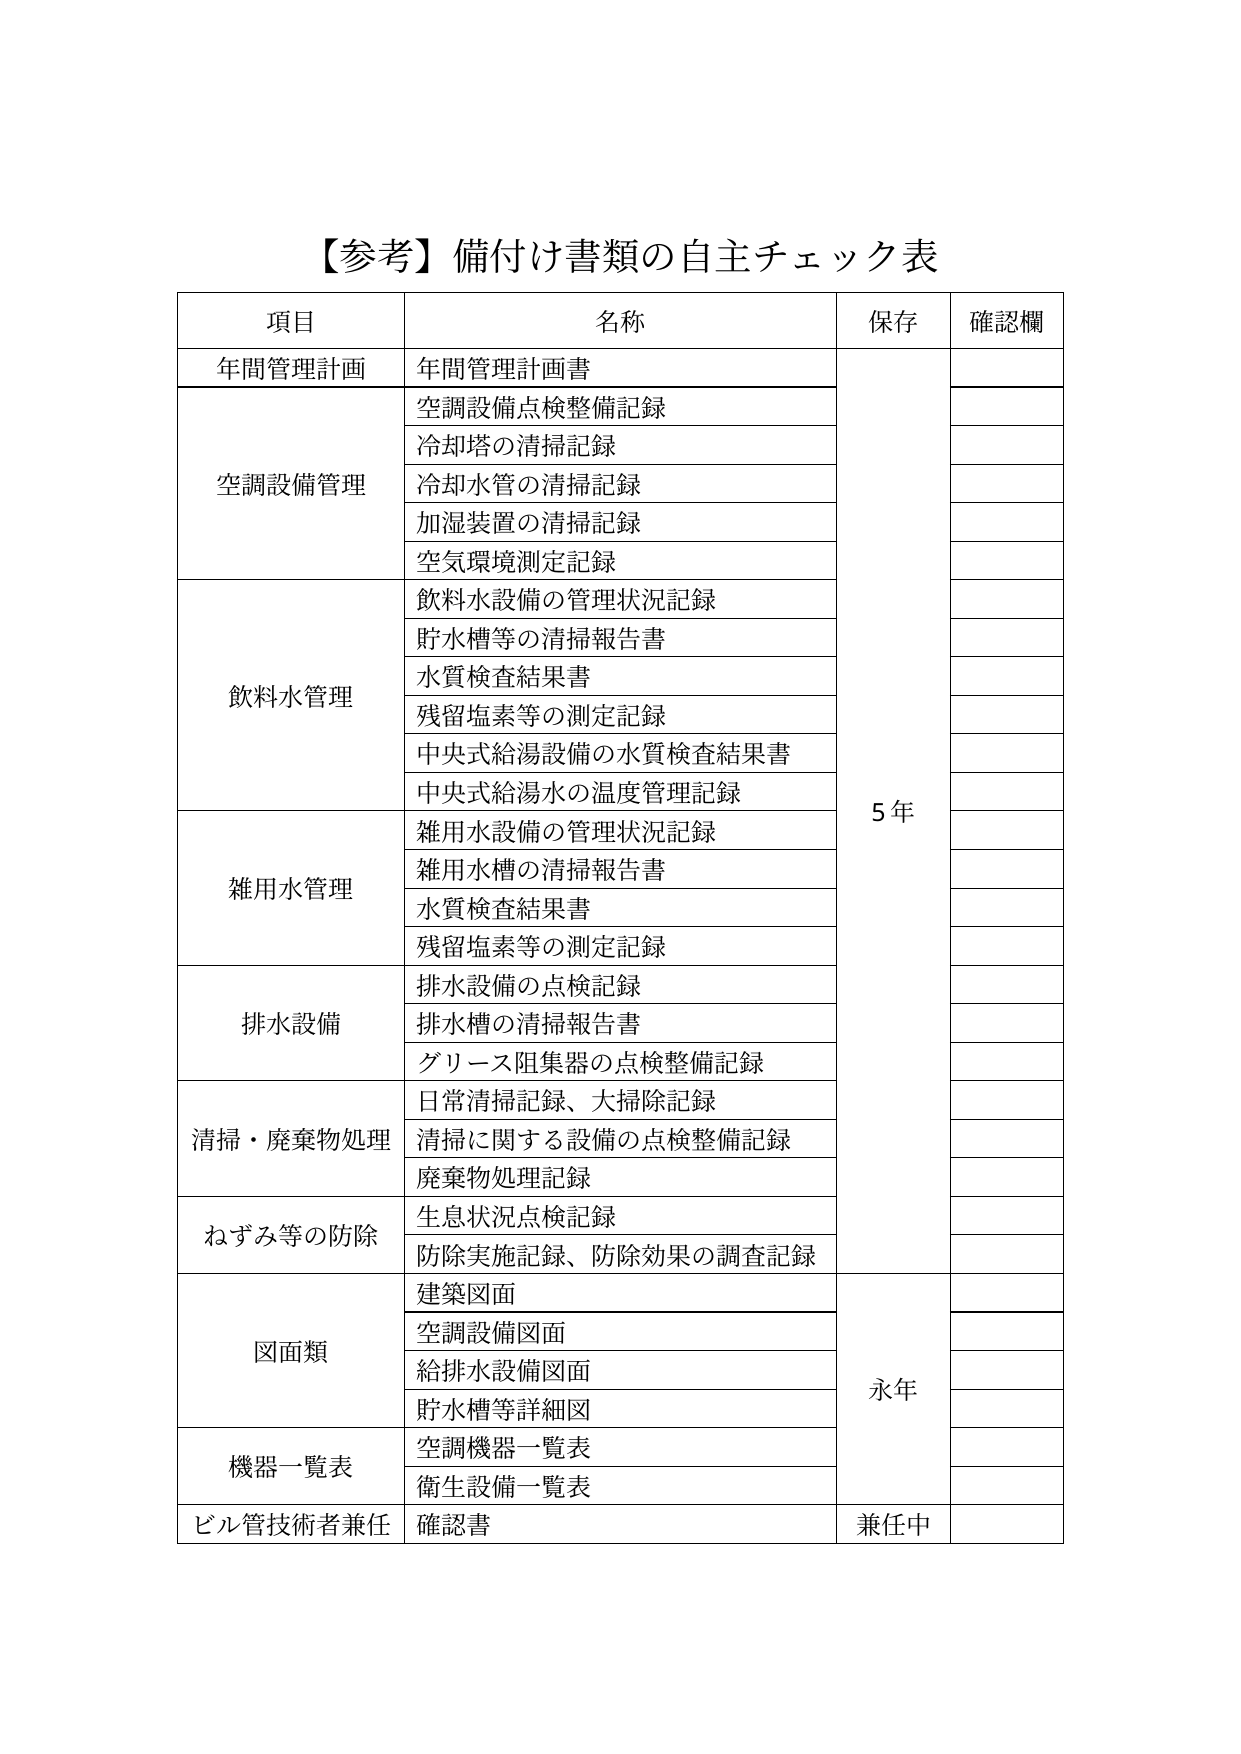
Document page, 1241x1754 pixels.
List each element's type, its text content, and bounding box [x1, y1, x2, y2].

table_cell 機器一覧表 [178, 1428, 404, 1504]
table_cell 空調設備図面 [405, 1313, 836, 1350]
table_cell 空調機器一覧表 [405, 1428, 836, 1466]
table_cell [951, 580, 1063, 618]
table_cell 中央式給湯水の温度管理記録 [405, 773, 836, 810]
table_cell 排水設備 [178, 966, 404, 1080]
table_cell 5年 [837, 349, 950, 1273]
table_cell [951, 426, 1063, 463]
table_cell 冷却水管の清掃記録 [405, 465, 836, 502]
table_cell 冷却塔の清掃記録 [405, 426, 836, 463]
table_cell [951, 1467, 1063, 1504]
table_cell [951, 349, 1063, 386]
table_cell 日常清掃記録、大掃除記録 [405, 1081, 836, 1119]
table_cell [951, 927, 1063, 964]
table_cell [951, 542, 1063, 579]
table_cell 貯水槽等の清掃報告書 [405, 619, 836, 656]
table_cell [951, 1043, 1063, 1080]
table_cell 雑用水槽の清掃報告書 [405, 850, 836, 887]
table_cell [951, 1081, 1063, 1119]
table_cell [951, 1390, 1063, 1427]
table_cell 雑用水設備の管理状況記録 [405, 811, 836, 849]
table_cell ねずみ等の防除 [178, 1197, 404, 1273]
table_cell 年間管理計画書 [405, 349, 836, 386]
table_cell [951, 1505, 1063, 1543]
table_cell 生息状況点検記録 [405, 1197, 836, 1234]
table_cell 残留塩素等の測定記録 [405, 927, 836, 964]
table_cell 空調設備点検整備記録 [405, 388, 836, 425]
table_cell [951, 1004, 1063, 1042]
table_cell 加湿装置の清掃記録 [405, 503, 836, 541]
table_cell 給排水設備図面 [405, 1351, 836, 1388]
table_cell [951, 503, 1063, 541]
table_cell [951, 773, 1063, 810]
table_cell [951, 1197, 1063, 1234]
table_cell 確認書 [405, 1505, 836, 1543]
table_header 名称 [405, 293, 836, 348]
table_cell [951, 1428, 1063, 1466]
table_cell 排水槽の清掃報告書 [405, 1004, 836, 1042]
table_cell [951, 388, 1063, 425]
table_cell 防除実施記録、防除効果の調査記録 [405, 1235, 836, 1273]
table_cell [951, 850, 1063, 887]
table_cell 年間管理計画 [178, 349, 404, 386]
table_cell [951, 1274, 1063, 1311]
table_cell 衛生設備一覧表 [405, 1467, 836, 1504]
table_cell [951, 1158, 1063, 1196]
table_cell 残留塩素等の測定記録 [405, 696, 836, 733]
table_cell 空気環境測定記録 [405, 542, 836, 579]
table_cell 水質検査結果書 [405, 657, 836, 695]
table_cell [951, 811, 1063, 849]
table_cell [951, 619, 1063, 656]
table_cell [951, 734, 1063, 772]
table_cell [951, 1235, 1063, 1273]
table_cell [951, 1120, 1063, 1157]
table_cell 貯水槽等詳細図 [405, 1390, 836, 1427]
table_cell 飲料水管理 [178, 580, 404, 810]
table_cell 廃棄物処理記録 [405, 1158, 836, 1196]
table_cell 空調設備管理 [178, 388, 404, 579]
table_cell [951, 1351, 1063, 1388]
table_header 項目 [178, 293, 404, 348]
table_cell 兼任中 [837, 1505, 950, 1543]
table_header 保存 [837, 293, 950, 348]
table_cell [951, 696, 1063, 733]
table_cell 清掃・廃棄物処理 [178, 1081, 404, 1196]
table_cell [951, 889, 1063, 926]
table_cell 飲料水設備の管理状況記録 [405, 580, 836, 618]
text 【参考】備付け書類の自主チェック表 [177, 217, 1063, 292]
table_cell 雑用水管理 [178, 811, 404, 964]
table_header 確認欄 [951, 293, 1063, 348]
table_cell 排水設備の点検記録 [405, 966, 836, 1003]
table_cell グリース阻集器の点検整備記録 [405, 1043, 836, 1080]
table_cell 水質検査結果書 [405, 889, 836, 926]
table_cell 清掃に関する設備の点検整備記録 [405, 1120, 836, 1157]
table_cell 永年 [837, 1274, 950, 1504]
table_cell 図面類 [178, 1274, 404, 1427]
table_cell [951, 657, 1063, 695]
table_cell 建築図面 [405, 1274, 836, 1311]
table_cell [951, 1313, 1063, 1350]
table_cell ビル管技術者兼任 [178, 1505, 404, 1543]
table_cell 中央式給湯設備の水質検査結果書 [405, 734, 836, 772]
table_cell [951, 966, 1063, 1003]
table_cell [951, 465, 1063, 502]
